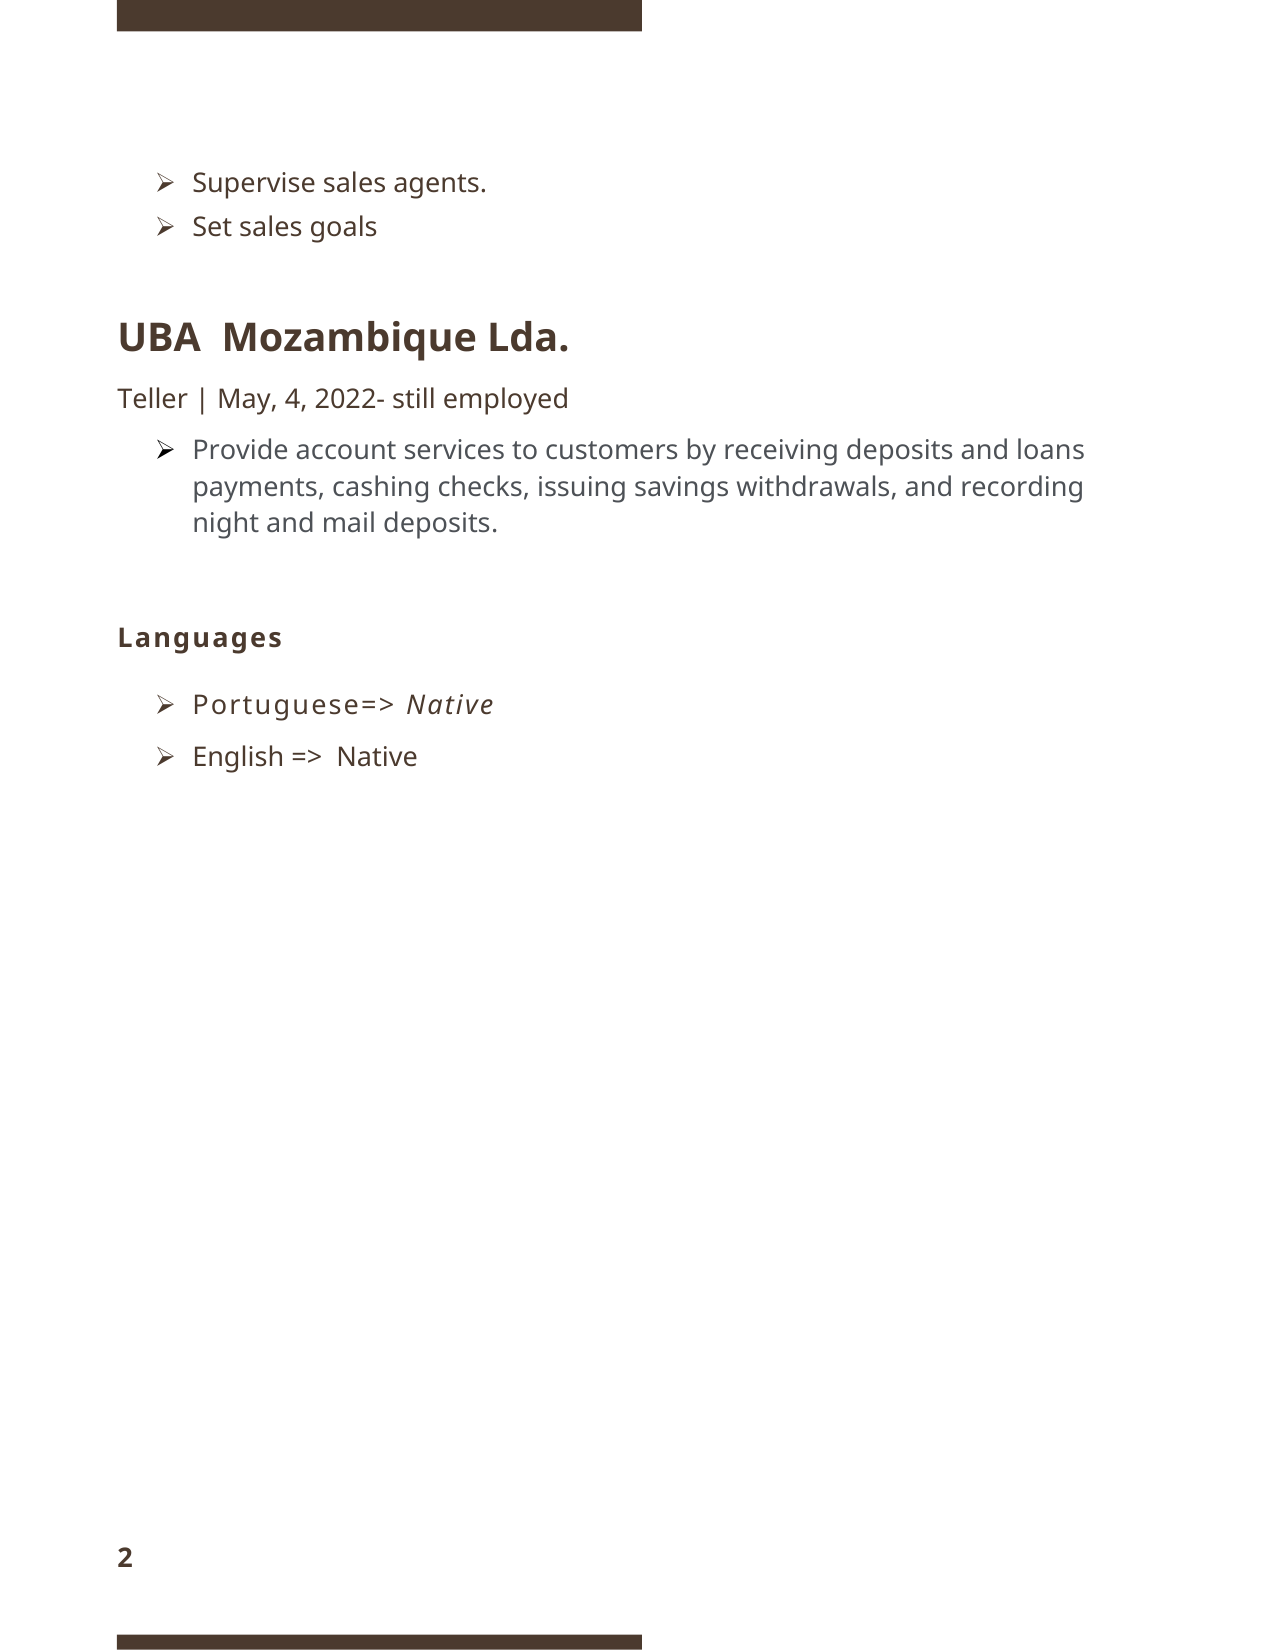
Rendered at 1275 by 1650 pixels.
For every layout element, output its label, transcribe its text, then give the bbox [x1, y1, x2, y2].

list Provide account services to customers by receiving deposits and loans payments, cashing checks, issuing savings withdrawals, and recording night and mail deposits. [154, 430, 1158, 541]
list English => Native [154, 738, 1158, 775]
text Teller | May, 4, 2022- still employed [117, 380, 1158, 417]
subtitle Languages [117, 618, 1158, 655]
text UBA Mozambique Lda. [117, 309, 1158, 363]
list Supervise sales agents. [154, 164, 1158, 201]
list Set sales goals [154, 208, 1158, 245]
subtitle Portuguese=> Native [154, 685, 1158, 722]
